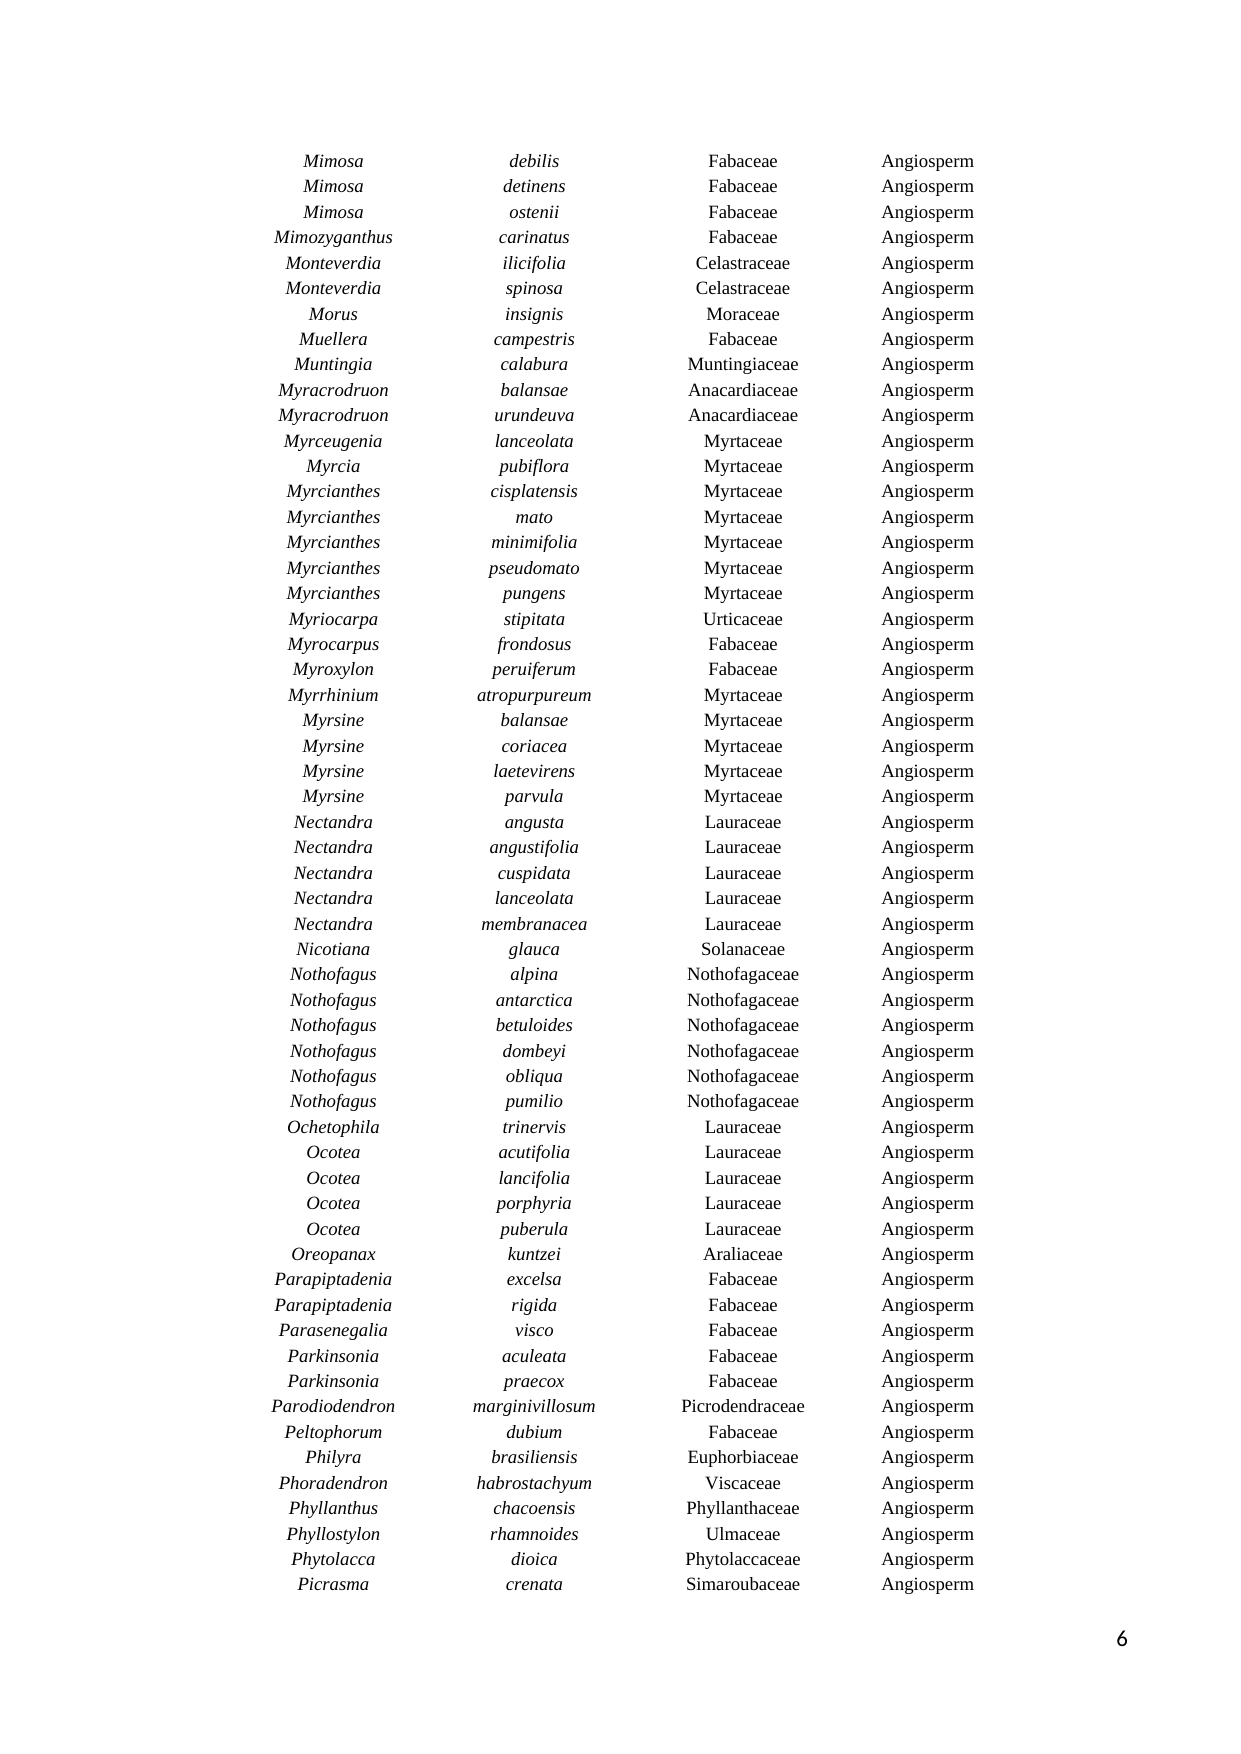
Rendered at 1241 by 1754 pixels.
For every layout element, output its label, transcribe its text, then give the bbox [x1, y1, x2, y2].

table_cell lanceolata [434, 887, 636, 912]
table_cell chacoensis [434, 1497, 636, 1522]
table_cell Angiosperm [850, 989, 1006, 1014]
table_cell Angiosperm [850, 1446, 1006, 1472]
table_cell pumilio [434, 1090, 636, 1116]
table_cell Lauraceae [636, 1192, 849, 1217]
table_cell Angiosperm [850, 1065, 1006, 1090]
table_cell Lauraceae [636, 1218, 849, 1243]
table_cell Nothofagaceae [636, 1014, 849, 1039]
table_cell Angiosperm [850, 1116, 1006, 1141]
table_cell Philyra [235, 1446, 433, 1472]
table_cell Angiosperm [850, 1268, 1006, 1294]
table_cell Anacardiaceae [636, 404, 849, 429]
table_cell Angiosperm [850, 1218, 1006, 1243]
table_cell Myrtaceae [636, 455, 849, 480]
table_cell Lauraceae [636, 913, 849, 938]
table_cell Lauraceae [636, 887, 849, 912]
table_cell Simaroubaceae [636, 1573, 849, 1599]
table_cell Myrcianthes [235, 480, 433, 506]
table_cell acutifolia [434, 1141, 636, 1167]
table_cell Angiosperm [850, 1243, 1006, 1268]
table_cell Ocotea [235, 1192, 433, 1217]
table_cell Angiosperm [850, 913, 1006, 938]
table_cell glauca [434, 938, 636, 963]
table_cell Fabaceae [636, 1294, 849, 1319]
table_cell Celastraceae [636, 252, 849, 277]
table_cell Myrceugenia [235, 430, 433, 455]
table_cell parvula [434, 785, 636, 811]
table_cell Myrcianthes [235, 582, 433, 607]
table_cell Araliaceae [636, 1243, 849, 1268]
table_cell pubiflora [434, 455, 636, 480]
table_cell Angiosperm [850, 633, 1006, 658]
table_cell Ocotea [235, 1167, 433, 1192]
table_cell Parasenegalia [235, 1319, 433, 1344]
table_cell Nectandra [235, 913, 433, 938]
table_cell Fabaceae [636, 1268, 849, 1294]
table_cell Lauraceae [636, 836, 849, 862]
table_cell lanceolata [434, 430, 636, 455]
table_cell Angiosperm [850, 1090, 1006, 1116]
table_cell Myrtaceae [636, 785, 849, 811]
table_cell balansae [434, 709, 636, 734]
table_cell Myrtaceae [636, 582, 849, 607]
table_cell Myroxylon [235, 658, 433, 684]
table_cell Fabaceae [636, 226, 849, 252]
table_cell Mimosa [235, 175, 433, 201]
table_cell atropurpureum [434, 684, 636, 709]
table_cell Phyllanthaceae [636, 1497, 849, 1522]
table_cell Fabaceae [636, 1345, 849, 1370]
table_cell betuloides [434, 1014, 636, 1039]
table_cell Muntingia [235, 353, 433, 379]
table_cell Angiosperm [850, 1370, 1006, 1395]
table_cell Lauraceae [636, 1116, 849, 1141]
table_cell Angiosperm [850, 1395, 1006, 1421]
table_cell Angiosperm [850, 328, 1006, 353]
table_cell cuspidata [434, 862, 636, 887]
table_cell Myrcianthes [235, 506, 433, 531]
table_cell carinatus [434, 226, 636, 252]
table_cell dombeyi [434, 1040, 636, 1065]
table_cell Angiosperm [850, 201, 1006, 226]
table_cell Phytolacca [235, 1548, 433, 1573]
table_cell Myrtaceae [636, 430, 849, 455]
table_cell Myrtaceae [636, 760, 849, 785]
table_cell Myrcia [235, 455, 433, 480]
table_cell Anacardiaceae [636, 379, 849, 404]
table_cell Angiosperm [850, 658, 1006, 684]
table_cell Myriocarpa [235, 608, 433, 633]
table_cell Angiosperm [850, 582, 1006, 607]
table_cell Myrcianthes [235, 531, 433, 557]
table_cell ostenii [434, 201, 636, 226]
table_cell Fabaceae [636, 175, 849, 201]
table_cell kuntzei [434, 1243, 636, 1268]
table_cell Angiosperm [850, 760, 1006, 785]
table_cell Lauraceae [636, 1141, 849, 1167]
table_cell dioica [434, 1548, 636, 1573]
table_cell Fabaceae [636, 633, 849, 658]
table_cell rigida [434, 1294, 636, 1319]
table_cell spinosa [434, 277, 636, 302]
table_cell Myrrhinium [235, 684, 433, 709]
table_cell Angiosperm [850, 1548, 1006, 1573]
table_cell pungens [434, 582, 636, 607]
table_cell Angiosperm [850, 480, 1006, 506]
table_cell Phyllostylon [235, 1523, 433, 1548]
table_cell Angiosperm [850, 887, 1006, 912]
table_cell Phytolaccaceae [636, 1548, 849, 1573]
table_cell Muntingiaceae [636, 353, 849, 379]
table_cell Myrtaceae [636, 557, 849, 582]
table_cell minimifolia [434, 531, 636, 557]
table_cell Angiosperm [850, 252, 1006, 277]
table_cell Ulmaceae [636, 1523, 849, 1548]
table_cell Picrodendraceae [636, 1395, 849, 1421]
table_cell membranacea [434, 913, 636, 938]
table_cell Angiosperm [850, 1014, 1006, 1039]
table_cell puberula [434, 1218, 636, 1243]
table_cell Monteverdia [235, 252, 433, 277]
table_cell Angiosperm [850, 836, 1006, 862]
table_cell Muellera [235, 328, 433, 353]
table_cell Monteverdia [235, 277, 433, 302]
table_cell Angiosperm [850, 735, 1006, 760]
table_cell Myrtaceae [636, 506, 849, 531]
table_cell Angiosperm [850, 175, 1006, 201]
table_cell Angiosperm [850, 1573, 1006, 1599]
table_cell lancifolia [434, 1167, 636, 1192]
table_cell Myrtaceae [636, 531, 849, 557]
table_cell pseudomato [434, 557, 636, 582]
table_cell Parapiptadenia [235, 1268, 433, 1294]
table_cell Viscaceae [636, 1472, 849, 1497]
table_cell angusta [434, 811, 636, 836]
table_cell Ocotea [235, 1141, 433, 1167]
table_cell Nectandra [235, 836, 433, 862]
table_cell Parkinsonia [235, 1345, 433, 1370]
table_cell Parkinsonia [235, 1370, 433, 1395]
table_cell Myracrodruon [235, 379, 433, 404]
table_cell peruiferum [434, 658, 636, 684]
table_cell Nothofagaceae [636, 1090, 849, 1116]
table_cell Angiosperm [850, 1192, 1006, 1217]
table_cell Lauraceae [636, 811, 849, 836]
table_cell Angiosperm [850, 1421, 1006, 1446]
table_cell Angiosperm [850, 1040, 1006, 1065]
table_cell Myrsine [235, 760, 433, 785]
table_cell Angiosperm [850, 531, 1006, 557]
table_cell balansae [434, 379, 636, 404]
table_cell urundeuva [434, 404, 636, 429]
table_cell Nicotiana [235, 938, 433, 963]
table_cell insignis [434, 303, 636, 328]
table_cell Angiosperm [850, 1472, 1006, 1497]
table_cell Moraceae [636, 303, 849, 328]
table_cell obliqua [434, 1065, 636, 1090]
table_cell Myrtaceae [636, 684, 849, 709]
table_cell dubium [434, 1421, 636, 1446]
table_cell Angiosperm [850, 353, 1006, 379]
table_cell Fabaceae [636, 1319, 849, 1344]
table_cell alpina [434, 963, 636, 989]
table_cell Angiosperm [850, 404, 1006, 429]
table_cell Angiosperm [850, 1319, 1006, 1344]
table_cell Myrtaceae [636, 480, 849, 506]
table_cell Fabaceae [636, 658, 849, 684]
table_cell Nectandra [235, 887, 433, 912]
table_cell Angiosperm [850, 303, 1006, 328]
table_cell Myrtaceae [636, 735, 849, 760]
table_cell antarctica [434, 989, 636, 1014]
table_cell Nothofagus [235, 1090, 433, 1116]
table_cell Angiosperm [850, 1497, 1006, 1522]
table_cell Mimosa [235, 201, 433, 226]
table_cell detinens [434, 175, 636, 201]
table_cell Angiosperm [850, 379, 1006, 404]
table_cell aculeata [434, 1345, 636, 1370]
table_cell Angiosperm [850, 1523, 1006, 1548]
table_cell Angiosperm [850, 1141, 1006, 1167]
table_cell Angiosperm [850, 608, 1006, 633]
table_cell Angiosperm [850, 1294, 1006, 1319]
table_cell Nothofagus [235, 963, 433, 989]
table_cell Angiosperm [850, 684, 1006, 709]
table_cell trinervis [434, 1116, 636, 1141]
table_cell visco [434, 1319, 636, 1344]
table_cell Lauraceae [636, 862, 849, 887]
table_cell Nothofagus [235, 1065, 433, 1090]
table_cell campestris [434, 328, 636, 353]
table_cell Fabaceae [636, 1370, 849, 1395]
table_cell Oreopanax [235, 1243, 433, 1268]
table_cell Angiosperm [850, 277, 1006, 302]
table_cell Nothofagaceae [636, 1040, 849, 1065]
table_cell Nothofagaceae [636, 989, 849, 1014]
table_cell Nothofagus [235, 1040, 433, 1065]
table_cell Myrsine [235, 709, 433, 734]
table_cell Angiosperm [850, 862, 1006, 887]
table_cell praecox [434, 1370, 636, 1395]
table_cell Angiosperm [850, 709, 1006, 734]
table_cell Angiosperm [850, 811, 1006, 836]
table_cell Myrtaceae [636, 709, 849, 734]
table_cell Fabaceae [636, 201, 849, 226]
table_cell Angiosperm [850, 1167, 1006, 1192]
table_cell Solanaceae [636, 938, 849, 963]
table_cell laetevirens [434, 760, 636, 785]
table_cell Myrsine [235, 735, 433, 760]
table_cell Angiosperm [850, 150, 1006, 175]
table_cell Myrsine [235, 785, 433, 811]
table_cell Angiosperm [850, 557, 1006, 582]
table_cell Ochetophila [235, 1116, 433, 1141]
table_cell Mimosa [235, 150, 433, 175]
table_cell Lauraceae [636, 1167, 849, 1192]
table_cell stipitata [434, 608, 636, 633]
table_cell angustifolia [434, 836, 636, 862]
table_cell Fabaceae [636, 328, 849, 353]
table_cell Fabaceae [636, 150, 849, 175]
table_cell rhamnoides [434, 1523, 636, 1548]
table_cell Nothofagus [235, 1014, 433, 1039]
table_cell Angiosperm [850, 226, 1006, 252]
table_cell marginivillosum [434, 1395, 636, 1421]
table_cell Mimozyganthus [235, 226, 433, 252]
table_cell calabura [434, 353, 636, 379]
table_cell Nectandra [235, 811, 433, 836]
table_cell Angiosperm [850, 506, 1006, 531]
table_cell Celastraceae [636, 277, 849, 302]
table_cell Myracrodruon [235, 404, 433, 429]
table_cell Angiosperm [850, 430, 1006, 455]
table_cell Ocotea [235, 1218, 433, 1243]
table_cell Nothofagaceae [636, 963, 849, 989]
table_cell Phoradendron [235, 1472, 433, 1497]
table_cell Myrocarpus [235, 633, 433, 658]
table_cell Parapiptadenia [235, 1294, 433, 1319]
table_cell Nectandra [235, 862, 433, 887]
table_cell Parodiodendron [235, 1395, 433, 1421]
table_cell Peltophorum [235, 1421, 433, 1446]
table_cell habrostachyum [434, 1472, 636, 1497]
table_cell Nothofagus [235, 989, 433, 1014]
table_cell Nothofagaceae [636, 1065, 849, 1090]
table_cell Morus [235, 303, 433, 328]
table_cell ilicifolia [434, 252, 636, 277]
table_cell debilis [434, 150, 636, 175]
table_cell excelsa [434, 1268, 636, 1294]
table_cell Angiosperm [850, 963, 1006, 989]
table_cell Euphorbiaceae [636, 1446, 849, 1472]
table_cell crenata [434, 1573, 636, 1599]
table_cell Phyllanthus [235, 1497, 433, 1522]
table_cell Angiosperm [850, 1345, 1006, 1370]
table_cell Fabaceae [636, 1421, 849, 1446]
table_cell Angiosperm [850, 455, 1006, 480]
table_cell porphyria [434, 1192, 636, 1217]
table_cell Angiosperm [850, 938, 1006, 963]
table_cell cisplatensis [434, 480, 636, 506]
table_cell frondosus [434, 633, 636, 658]
table_cell Myrcianthes [235, 557, 433, 582]
table_cell Picrasma [235, 1573, 433, 1599]
table_cell brasiliensis [434, 1446, 636, 1472]
table_cell Urticaceae [636, 608, 849, 633]
table_cell coriacea [434, 735, 636, 760]
table_cell mato [434, 506, 636, 531]
table_cell Angiosperm [850, 785, 1006, 811]
